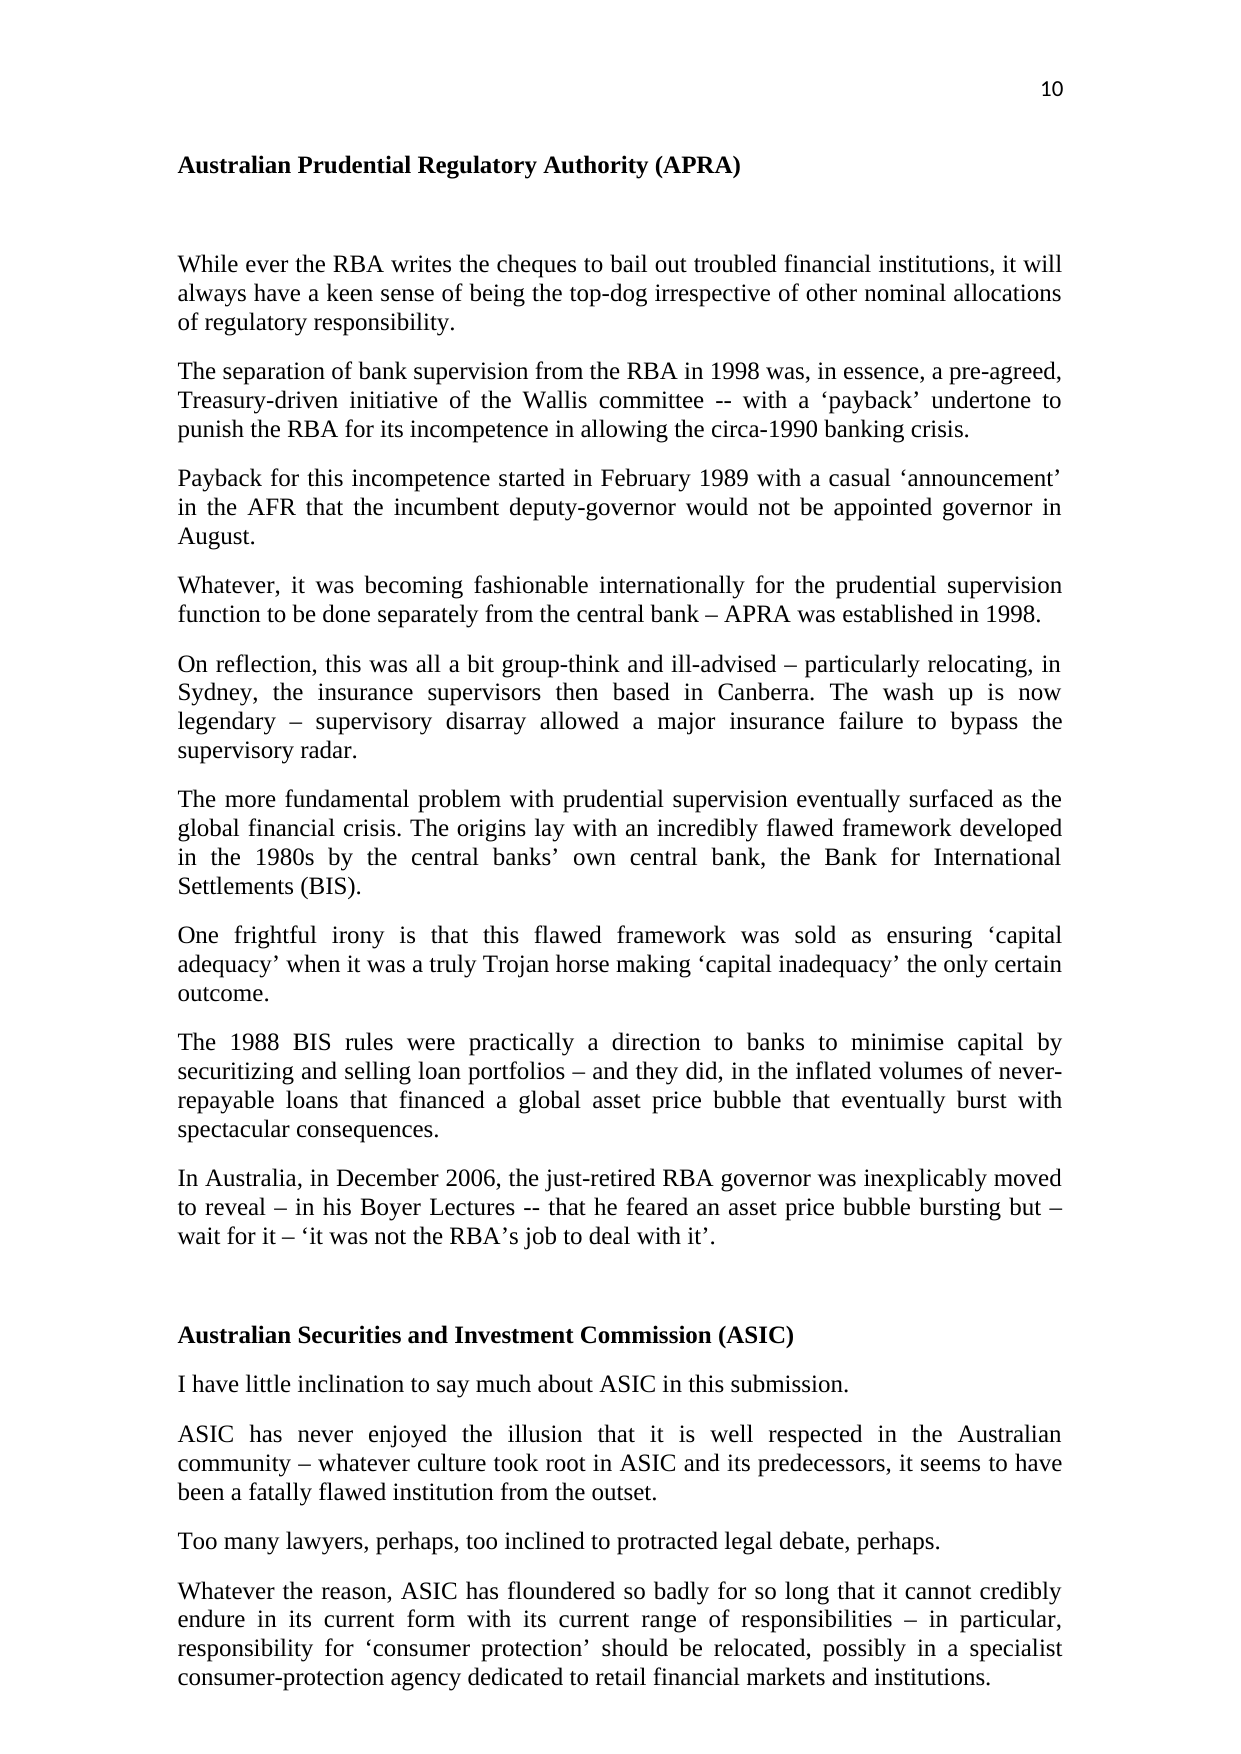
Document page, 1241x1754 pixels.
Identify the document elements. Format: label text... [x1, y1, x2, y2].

text One frightful irony is that this flawed framework was sold as ensuring ‘capital adequacy’ when it was a truly Trojan horse making ‘capital inadequacy’ the only certain outcome. [177, 920, 1063, 1007]
text While ever the RBA writes the cheques to bail out troubled financial institutions, it will always have a keen sense of being the top-dog irrespective of other nominal allocations of regulatory responsibility. [177, 249, 1063, 335]
text In Australia, in December 2006, the just-retired RBA governor was inexplicably moved to reveal – in his Boyer Lectures -- that he feared an asset price bubble bursting but – wait for it – ‘it was not the RBA’s job to deal with it’. [177, 1163, 1063, 1249]
text The separation of bank supervision from the RBA in 1998 was, in essence, a pre-agreed, Treasury-driven initiative of the Wallis committee -- with a ‘payback’ undertone to punish the RBA for its incompetence in allowing the circa-1990 banking crisis. [177, 356, 1063, 442]
text Too many lawyers, perhaps, too inclined to protracted legal debate, perhaps. [177, 1526, 1063, 1555]
text Whatever, it was becoming fashionable internationally for the prudential supervision function to be done separately from the central bank – APRA was established in 1998. [177, 570, 1063, 628]
text On reflection, this was all a bit group-think and ill-advised – particularly relocating, in Sydney, the insurance supervisors then based in Canberra. The wash up is now legendary – supervisory disarray allowed a major insurance failure to bypass the supervisory radar. [177, 649, 1063, 764]
text The 1988 BIS rules were practically a direction to banks to minimise capital by securitizing and selling loan portfolios – and they did, in the inflated volumes of never-repayable loans that financed a global asset price bubble that eventually burst with spectacular consequences. [177, 1027, 1063, 1142]
text Payback for this incompetence started in February 1989 with a casual ‘announcement’ in the AFR that the incumbent deputy-governor would not be appointed governor in August. [177, 463, 1063, 549]
text I have little inclination to say much about ASIC in this submission. [177, 1369, 1063, 1398]
text The more fundamental problem with prudential supervision eventually surfaced as the global financial crisis. The origins lay with an incredibly flawed framework developed in the 1980s by the central banks’ own central bank, the Bank for International Settlements (BIS). [177, 784, 1063, 899]
text Australian Prudential Regulatory Authority (APRA) [177, 150, 1063, 179]
text Whatever the reason, ASIC has floundered so badly for so long that it cannot credibly endure in its current form with its current range of responsibilities – in particular, responsibility for ‘consumer protection’ should be relocated, possibly in a specialist consumer-protection agency dedicated to retail financial markets and institutions. [177, 1576, 1063, 1691]
text ASIC has never enjoyed the illusion that it is well respected in the Australian community – whatever culture took root in ASIC and its predecessors, it seems to have been a fatally flawed institution from the outset. [177, 1419, 1063, 1505]
text Australian Securities and Investment Commission (ASIC) [177, 1320, 1063, 1349]
